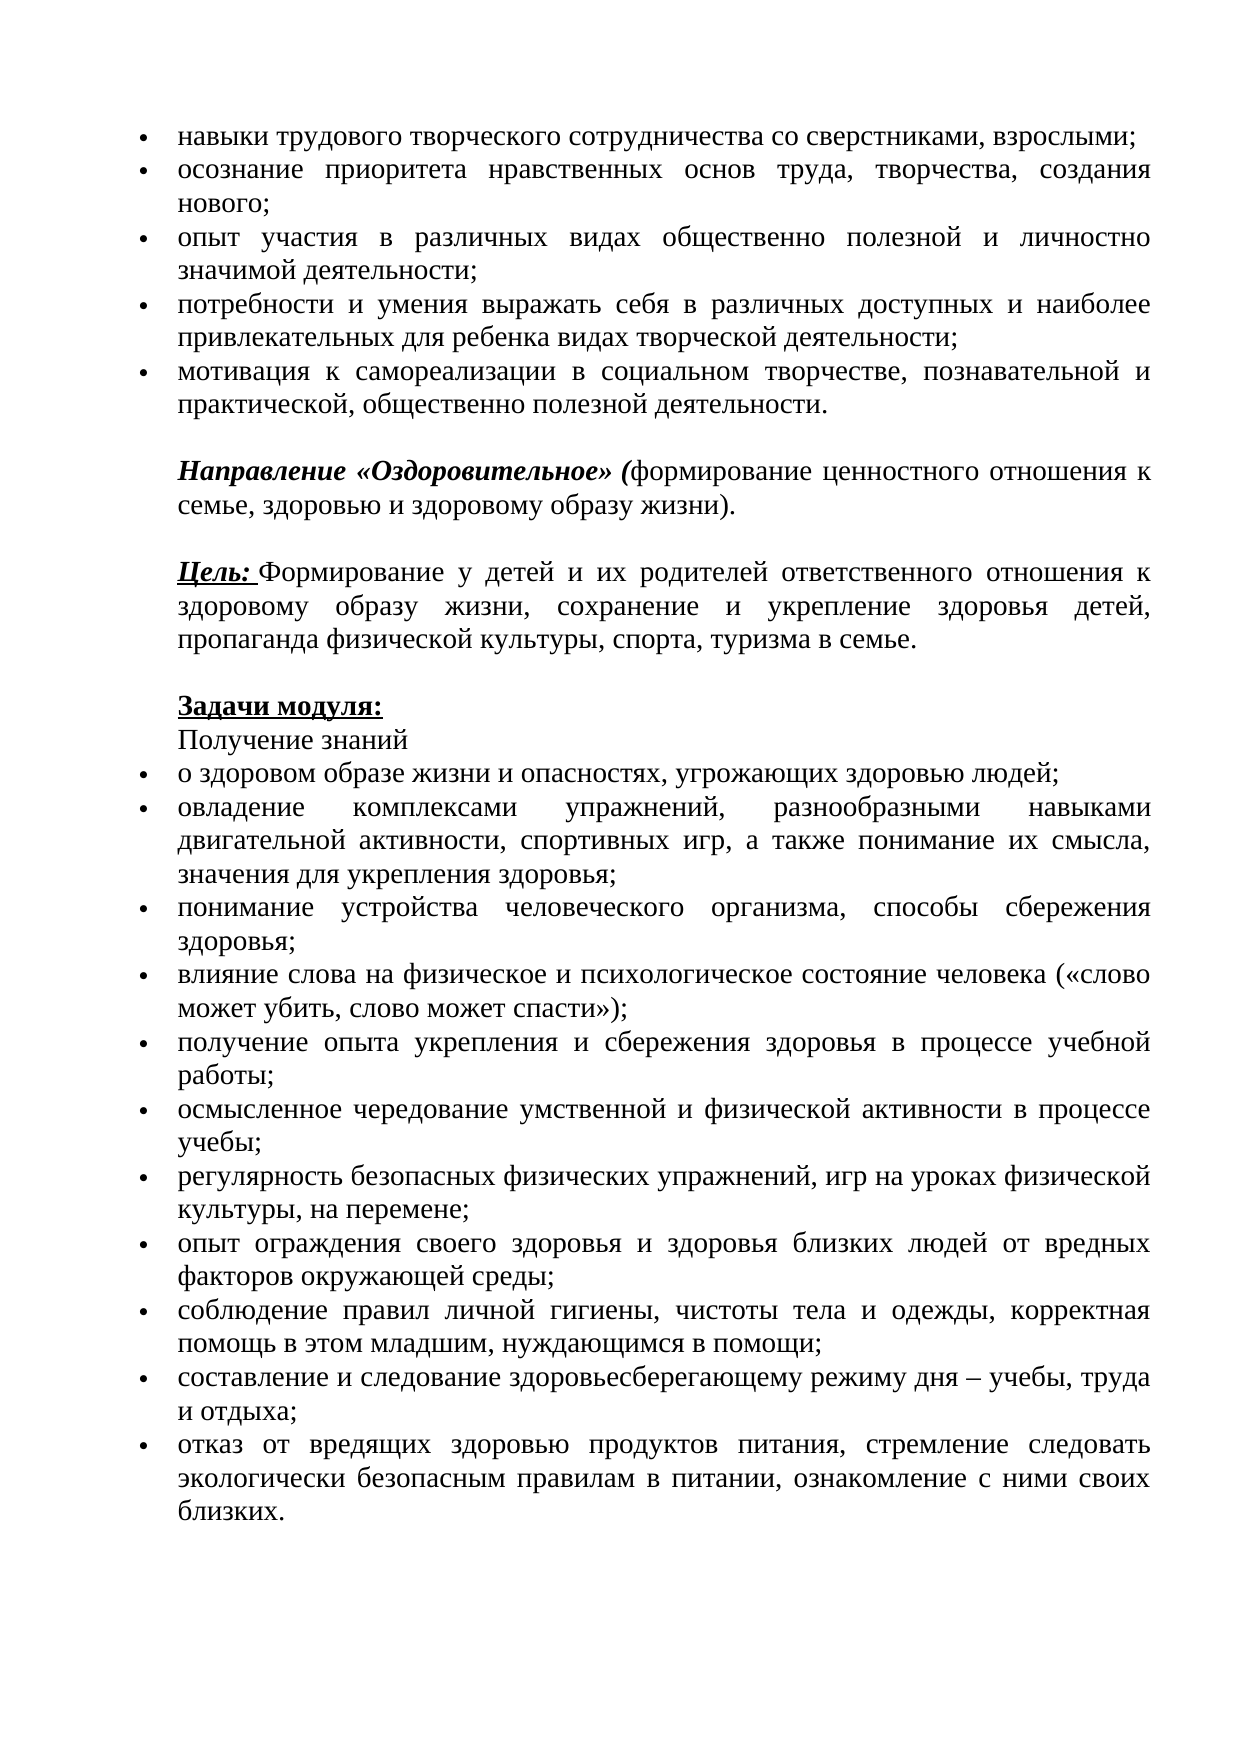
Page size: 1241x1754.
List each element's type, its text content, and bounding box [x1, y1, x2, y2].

text Получение знаний [177, 722, 1152, 755]
list осмысленное чередование умственной и физической активности в процессе учебы; [140, 1091, 1152, 1158]
list навыки трудового творческого сотрудничества со сверстниками, взрослыми; [140, 118, 1152, 152]
list понимание устройства человеческого организма, способы сбережения здоровья; [140, 889, 1152, 957]
list влияние слова на физическое и психологическое состояние человека («слово может убить, слово может спасти»); [140, 957, 1152, 1024]
list о здоровом образе жизни и опасностях, угрожающих здоровью людей; [140, 755, 1152, 789]
list отказ от вредящих здоровью продуктов питания, стремление следовать экологически безопасным правилам в питании, ознакомление с ними своих близких. [140, 1426, 1152, 1527]
list овладение комплексами упражнений, разнообразными навыками двигательной активности, спортивных игр, а также понимание их смысла, значения для укрепления здоровья; [140, 789, 1152, 889]
text Цель: Формирование у детей и их родителей ответственного отношения к здоровому образу жизни, сохранение и укрепление здоровья детей, пропаганда физической культуры, спорта, туризма в семье. [177, 554, 1152, 655]
list потребности и умения выражать себя в различных доступных и наиболее привлекательных для ребенка видах творческой деятельности; [140, 286, 1152, 353]
list опыт участия в различных видах общественно полезной и личностно значимой деятельности; [140, 219, 1152, 286]
text Задачи модуля: [177, 688, 1152, 722]
list осознание приоритета нравственных основ труда, творчества, создания нового; [140, 152, 1152, 219]
list регулярность безопасных физических упражнений, игр на уроках физической культуры, на перемене; [140, 1158, 1152, 1225]
list составление и следование здоровьесберегающему режиму дня – учебы, труда и отдыха; [140, 1359, 1152, 1426]
list получение опыта укрепления и сбережения здоровья в процессе учебной работы; [140, 1024, 1152, 1091]
list соблюдение правил личной гигиены, чистоты тела и одежды, корректная помощь в этом младшим, нуждающимся в помощи; [140, 1292, 1152, 1359]
text Направление «Оздоровительное» (формирование ценностного отношения к семье, здоровью и здоровому образу жизни). [177, 453, 1152, 521]
list мотивация к самореализации в социальном творчестве, познавательной и практической, общественно полезной деятельности. [140, 353, 1152, 420]
list опыт ограждения своего здоровья и здоровья близких людей от вредных факторов окружающей среды; [140, 1225, 1152, 1292]
